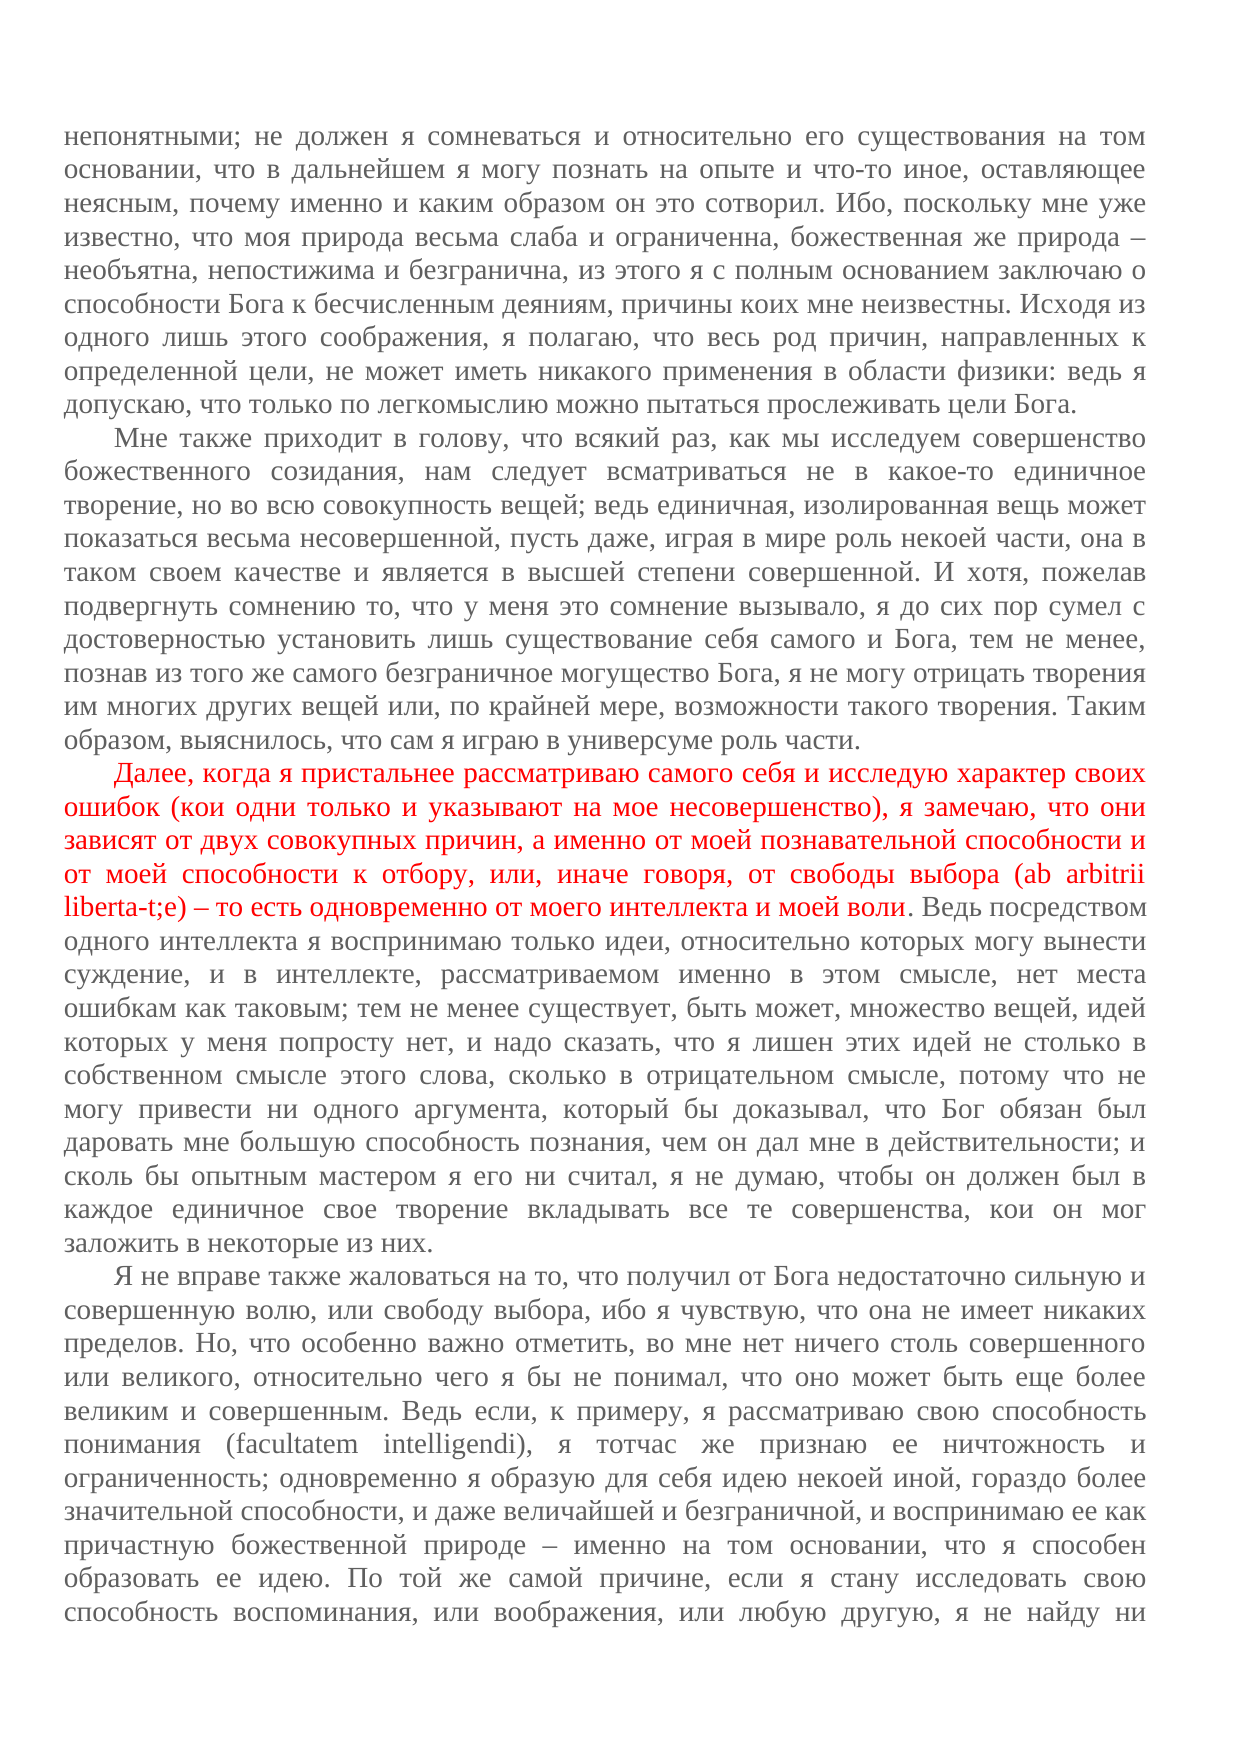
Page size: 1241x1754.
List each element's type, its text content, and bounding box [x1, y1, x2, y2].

text Мне также приходит в голову, что всякий раз, как мы исследуем совершенство божественного созидания, нам следует всматриваться не в какое-то единичное творение, но во всю совокупность вещей; ведь единичная, изолированная вещь может показаться весьма несовершенной, пусть даже, играя в мире роль некоей части, она в таком своем качестве и является в высшей степени совершенной. И хотя, пожелав подвергнуть сомнению то, что у меня это сомнение вызывало, я до сих пор сумел с достоверностью установить лишь существование себя самого и Бога, тем не менее, познав из того же самого безграничное могущество Бога, я не могу отрицать творения им многих других вещей или, по крайней мере, возможности такого творения. Таким образом, выяснилось, что сам я играю в универсуме роль части. [63, 420, 1147, 755]
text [63, 1258, 1147, 1627]
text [63, 118, 1147, 420]
text Далее, когда я пристальнее рассматриваю самого себя и исследую характер своих ошибок (кои одни только и указывают на мое несовершенство), я замечаю, что они зависят от двух совокупных причин, а именно от моей познавательной способности и от моей способности к отбору, или, иначе говоря, от свободы выбора (ab arbitrii liberta-t;e) – то есть одновременно от моего интеллекта и моей воли. Ведь посредством одного интеллекта я воспринимаю только идеи, относительно которых могу вынести суждение, и в интеллекте, рассматриваемом именно в этом смысле, нет места ошибкам как таковым; тем не менее существует, быть может, множество вещей, идей которых у меня попросту нет, и надо сказать, что я лишен этих идей не столько в собственном смысле этого слова, сколько в отрицательном смысле, потому что не могу привести ни одного аргумента, который бы доказывал, что Бог обязан был даровать мне большую способность познания, чем он дал мне в действительности; и сколь бы опытным мастером я его ни считал, я не думаю, чтобы он должен был в каждое единичное свое творение вкладывать все те совершенства, кои он мог заложить в некоторые из них. [63, 755, 1147, 1258]
